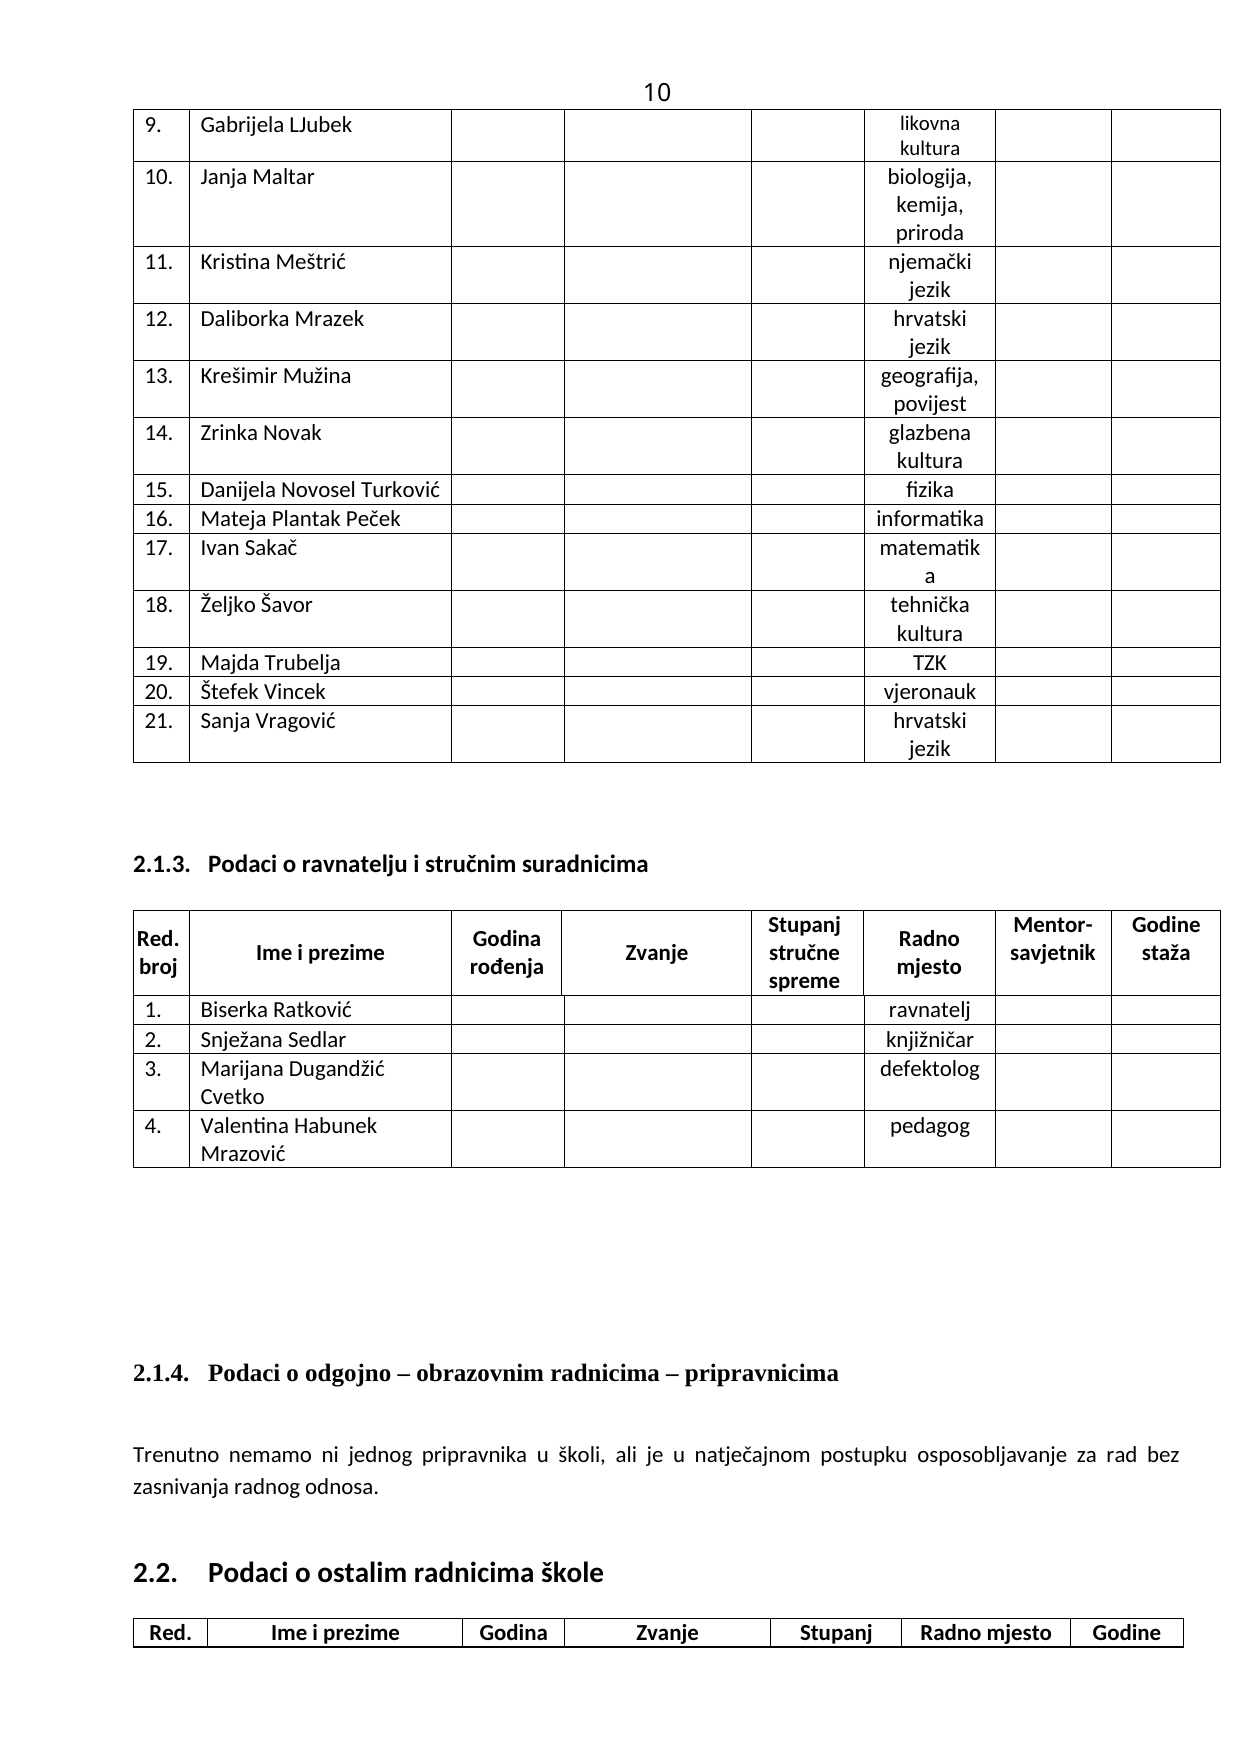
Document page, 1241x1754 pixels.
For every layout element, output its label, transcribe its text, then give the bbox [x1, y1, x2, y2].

table_cell [752, 110, 864, 161]
table_cell 20. [134, 677, 189, 705]
table_cell [996, 304, 1111, 360]
table_cell [565, 534, 751, 589]
table_cell hrvatski jezik [865, 706, 995, 762]
table_header Zvanje [565, 1619, 770, 1646]
table_cell [996, 475, 1111, 503]
list Podaci o odgojno – obrazovnim radnicima – pripravnicima [133, 1358, 1181, 1387]
table_cell [452, 304, 564, 360]
list Podaci o ravnatelju i stručnim suradnicima [133, 848, 1181, 879]
table_cell TZK [865, 648, 995, 676]
table_cell [996, 591, 1111, 647]
table_cell [752, 648, 864, 676]
table_cell [452, 505, 564, 532]
table_cell vjeronauk [865, 677, 995, 705]
table_cell Krešimir Mužina [190, 361, 451, 417]
table_cell [752, 591, 864, 647]
table_cell [452, 706, 564, 762]
table_cell Marijana Dugandžić Cvetko [190, 1054, 451, 1110]
table_cell [1112, 162, 1220, 246]
table_cell [1112, 706, 1220, 762]
table_cell [1112, 1025, 1220, 1053]
table_cell 17. [134, 534, 189, 589]
table_cell Daliborka Mrazek [190, 304, 451, 360]
table_cell [565, 1054, 751, 1110]
table_cell Majda Trubelja [190, 648, 451, 676]
table_cell [752, 304, 864, 360]
table_cell [565, 361, 751, 417]
table_cell [752, 1054, 864, 1110]
table_cell [1112, 591, 1220, 647]
table_cell Janja Maltar [190, 162, 451, 246]
table_cell [452, 1025, 564, 1053]
table_header Zvanje [562, 911, 751, 994]
table_cell [1112, 475, 1220, 503]
table_cell glazbena kultura [865, 418, 995, 474]
table_cell [996, 1054, 1111, 1110]
table_cell [1112, 505, 1220, 532]
table_cell [452, 475, 564, 503]
table_cell likovna kultura [865, 110, 995, 161]
table_cell [996, 996, 1111, 1024]
table_cell [752, 1111, 864, 1167]
table_cell [452, 534, 564, 589]
table_cell [752, 162, 864, 246]
table_cell [1112, 361, 1220, 417]
table_cell [996, 1111, 1111, 1167]
table_cell [752, 706, 864, 762]
table_header Ime i prezime [190, 911, 451, 994]
table_cell [996, 162, 1111, 246]
table_cell [752, 418, 864, 474]
table_cell [1112, 304, 1220, 360]
table_cell 19. [134, 648, 189, 676]
table_cell [1112, 247, 1220, 303]
table_cell [996, 534, 1111, 589]
table_cell 10. [134, 162, 189, 246]
table_cell biologija, kemija, priroda [865, 162, 995, 246]
table_header Godine staža [1112, 911, 1220, 994]
table_cell [565, 648, 751, 676]
table_header Godina rođenja [463, 1619, 564, 1646]
table_cell matematika [865, 534, 995, 589]
table_cell [1112, 534, 1220, 589]
table_cell 3. [134, 1054, 189, 1110]
table_cell [752, 475, 864, 503]
table_cell [452, 677, 564, 705]
table_cell 2. [134, 1025, 189, 1053]
text Trenutno nemamo ni jednog pripravnika u školi, ali je u natječajnom postupku osposobljavanje za rad bez zasnivanja radnog odnosa. [133, 1440, 1181, 1500]
table_cell 1. [134, 996, 189, 1024]
table_header Red. broj [134, 1619, 207, 1646]
table_cell [565, 304, 751, 360]
table_header Radno mjesto [864, 911, 995, 994]
table_header Godine staža [1071, 1619, 1183, 1646]
table_cell [565, 1111, 751, 1167]
table_cell [452, 361, 564, 417]
table_cell 11. [134, 247, 189, 303]
table_cell [565, 677, 751, 705]
table_cell Zrinka Novak [190, 418, 451, 474]
table_cell Željko Šavor [190, 591, 451, 647]
table_cell 18. [134, 591, 189, 647]
table_cell [1112, 996, 1220, 1024]
table_header Radno mjesto [902, 1619, 1070, 1646]
table_header Stupanj stručne spreme [752, 911, 863, 994]
table_cell pedagog [865, 1111, 995, 1167]
table_cell [996, 110, 1111, 161]
table_cell [565, 505, 751, 532]
table_cell Sanja Vragović [190, 706, 451, 762]
table_cell [752, 361, 864, 417]
table_cell [452, 162, 564, 246]
table_cell 15. [134, 475, 189, 503]
table_cell [1112, 110, 1220, 161]
table_cell knjižničar [865, 1025, 995, 1053]
table_cell [1112, 648, 1220, 676]
table_cell 12. [134, 304, 189, 360]
table_cell fizika [865, 475, 995, 503]
table_cell 14. [134, 418, 189, 474]
table_cell 9. [134, 110, 189, 161]
table_cell [752, 247, 864, 303]
table_cell 13. [134, 361, 189, 417]
table_cell njemački jezik [865, 247, 995, 303]
table_cell [996, 648, 1111, 676]
table_cell Snježana Sedlar [190, 1025, 451, 1053]
table_cell Ivan Sakač [190, 534, 451, 589]
table_cell Gabrijela LJubek [190, 110, 451, 161]
table_cell [565, 706, 751, 762]
table_cell [1112, 1111, 1220, 1167]
table_header Ime i prezime [208, 1619, 462, 1646]
table_cell [996, 361, 1111, 417]
table_cell [752, 996, 864, 1024]
table_cell tehnička kultura [865, 591, 995, 647]
table_cell [565, 110, 751, 161]
table_cell defektolog [865, 1054, 995, 1110]
table_cell [452, 996, 564, 1024]
table_cell [452, 591, 564, 647]
table_cell hrvatski jezik [865, 304, 995, 360]
table_cell Kristina Meštrić [190, 247, 451, 303]
table_cell [752, 534, 864, 589]
table_cell [452, 648, 564, 676]
table_cell [752, 677, 864, 705]
table_cell Danijela Novosel Turković [190, 475, 451, 503]
table_cell [452, 418, 564, 474]
table_cell Valentina Habunek Mrazović [190, 1111, 451, 1167]
table_cell [452, 110, 564, 161]
table_cell [1112, 1054, 1220, 1110]
table_cell [752, 1025, 864, 1053]
table_cell [452, 1111, 564, 1167]
table_cell [565, 247, 751, 303]
table_cell [565, 996, 751, 1024]
table_cell [565, 162, 751, 246]
table_cell [996, 1025, 1111, 1053]
table_cell 21. [134, 706, 189, 762]
table_cell geografija, povijest [865, 361, 995, 417]
table_cell [996, 418, 1111, 474]
table_cell [996, 505, 1111, 532]
table_cell 4. [134, 1111, 189, 1167]
table_cell [996, 706, 1111, 762]
table_cell [565, 475, 751, 503]
table_cell Mateja Plantak Peček [190, 505, 451, 532]
table_cell [452, 1054, 564, 1110]
table_header Godina rođenja [452, 911, 561, 994]
table_header Mentor-savjetnik [996, 911, 1111, 994]
table_cell 16. [134, 505, 189, 532]
table_cell ravnatelj [865, 996, 995, 1024]
table_cell [1112, 677, 1220, 705]
table_cell [996, 247, 1111, 303]
table_cell [996, 677, 1111, 705]
list Podaci o ostalim radnicima škole [133, 1554, 1181, 1589]
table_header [771, 1619, 901, 1646]
table_cell informatika [865, 505, 995, 532]
table_cell [565, 1025, 751, 1053]
table_cell [565, 591, 751, 647]
table_cell [1112, 418, 1220, 474]
table_cell [452, 247, 564, 303]
table_cell Štefek Vincek [190, 677, 451, 705]
table_header Red. broj [134, 911, 189, 994]
table_cell [565, 418, 751, 474]
table_cell Biserka Ratković [190, 996, 451, 1024]
table_cell [752, 505, 864, 532]
